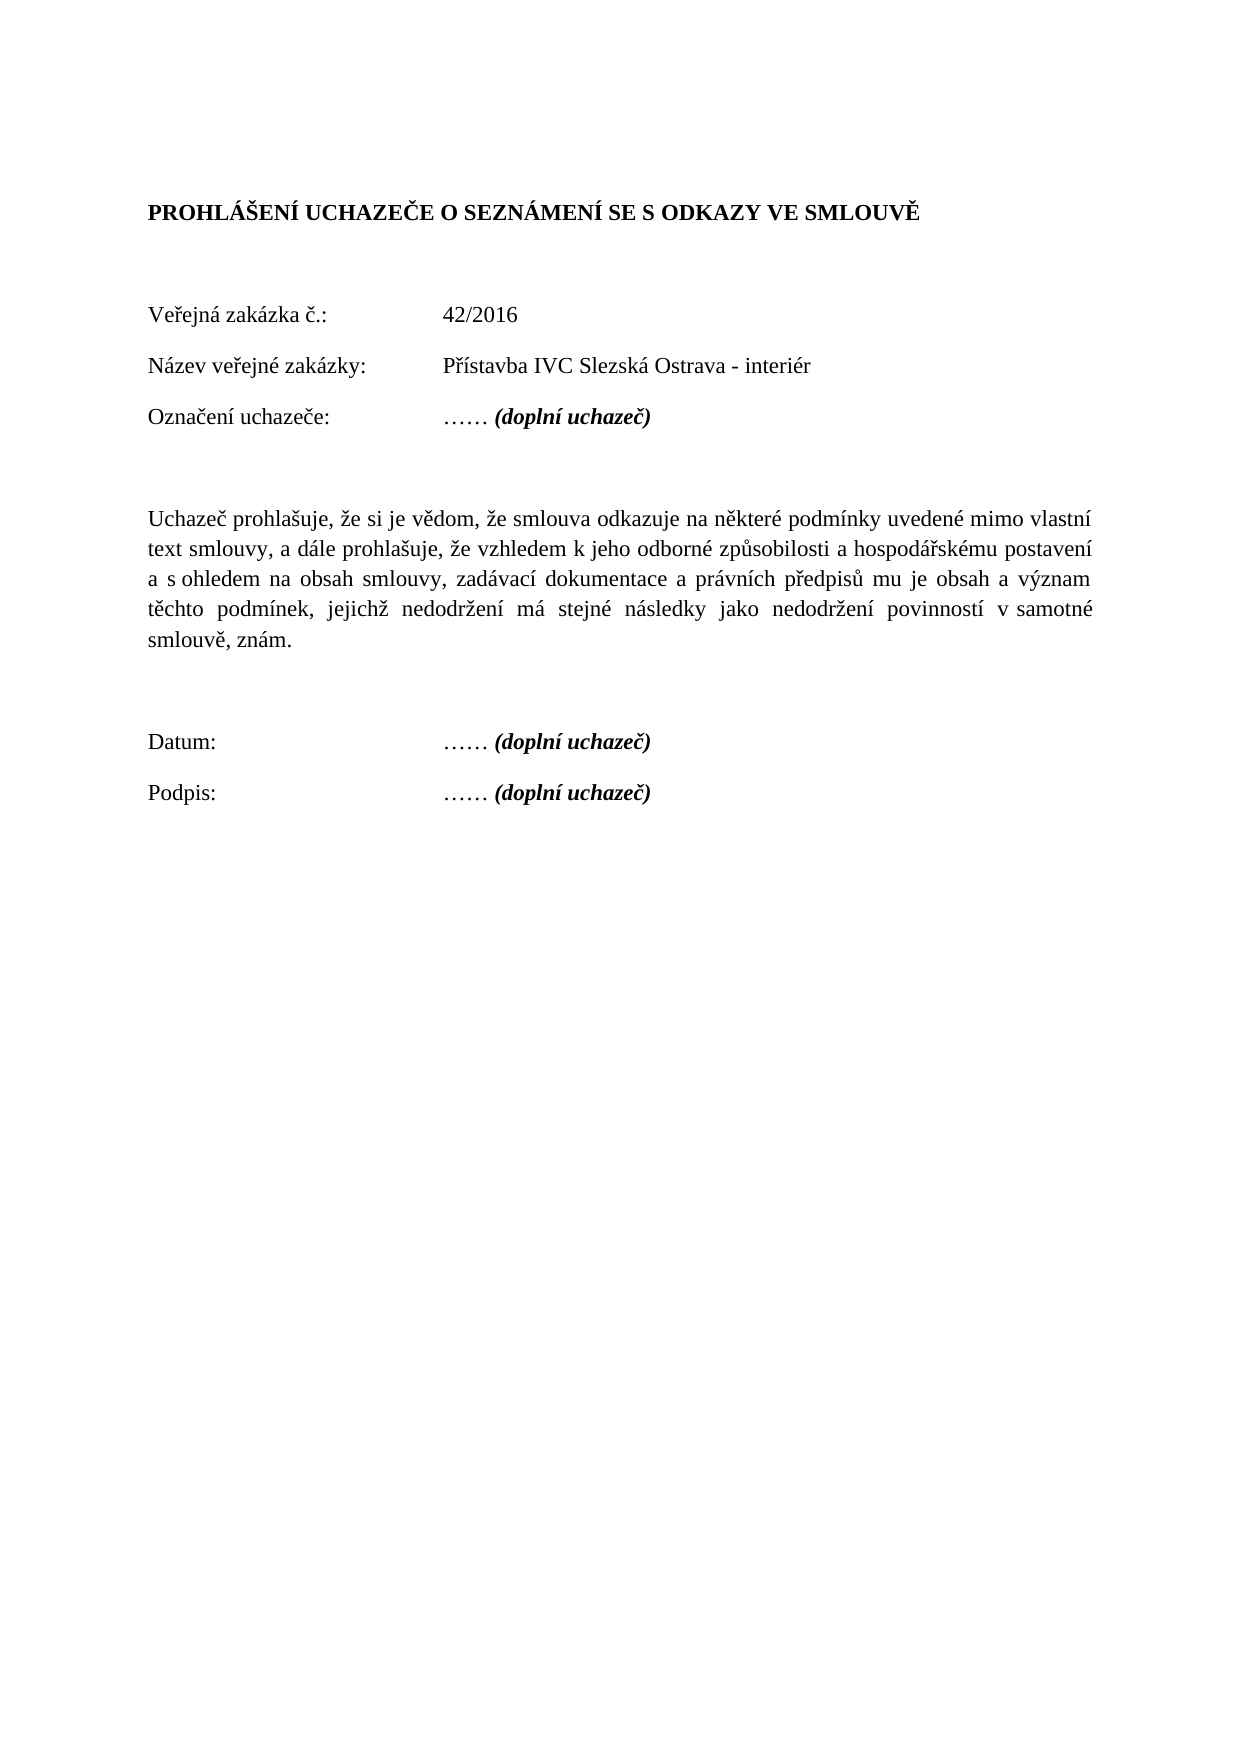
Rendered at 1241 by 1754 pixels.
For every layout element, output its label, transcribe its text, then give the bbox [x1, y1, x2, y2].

text Podpis: …… (doplní uchazeč) [148, 779, 1093, 805]
text Název veřejné zakázky: Přístavba IVC Slezská Ostrava - interiér [148, 352, 1093, 378]
text PROHLÁŠENÍ UCHAZEČE O SEZNÁMENÍ SE S ODKAZY VE SMLOUVĚ [148, 199, 1093, 225]
text Datum: …… (doplní uchazeč) [148, 728, 1093, 754]
text Veřejná zakázka č.: 42/2016 [148, 301, 1093, 327]
text Uchazeč prohlašuje, že si je vědom, že smlouva odkazuje na některé podmínky uvedené mimo vlastní text smlouvy, a dále prohlašuje, že vzhledem k jeho odborné způsobilosti a hospodářskému postavení a s ohledem na obsah smlouvy, zadávací dokumentace a právních předpisů mu je obsah a význam těchto podmínek, jejichž nedodržení má stejné následky jako nedodržení povinností v samotné smlouvě, znám. [148, 505, 1093, 652]
text Označení uchazeče: …… (doplní uchazeč) [148, 403, 1093, 429]
